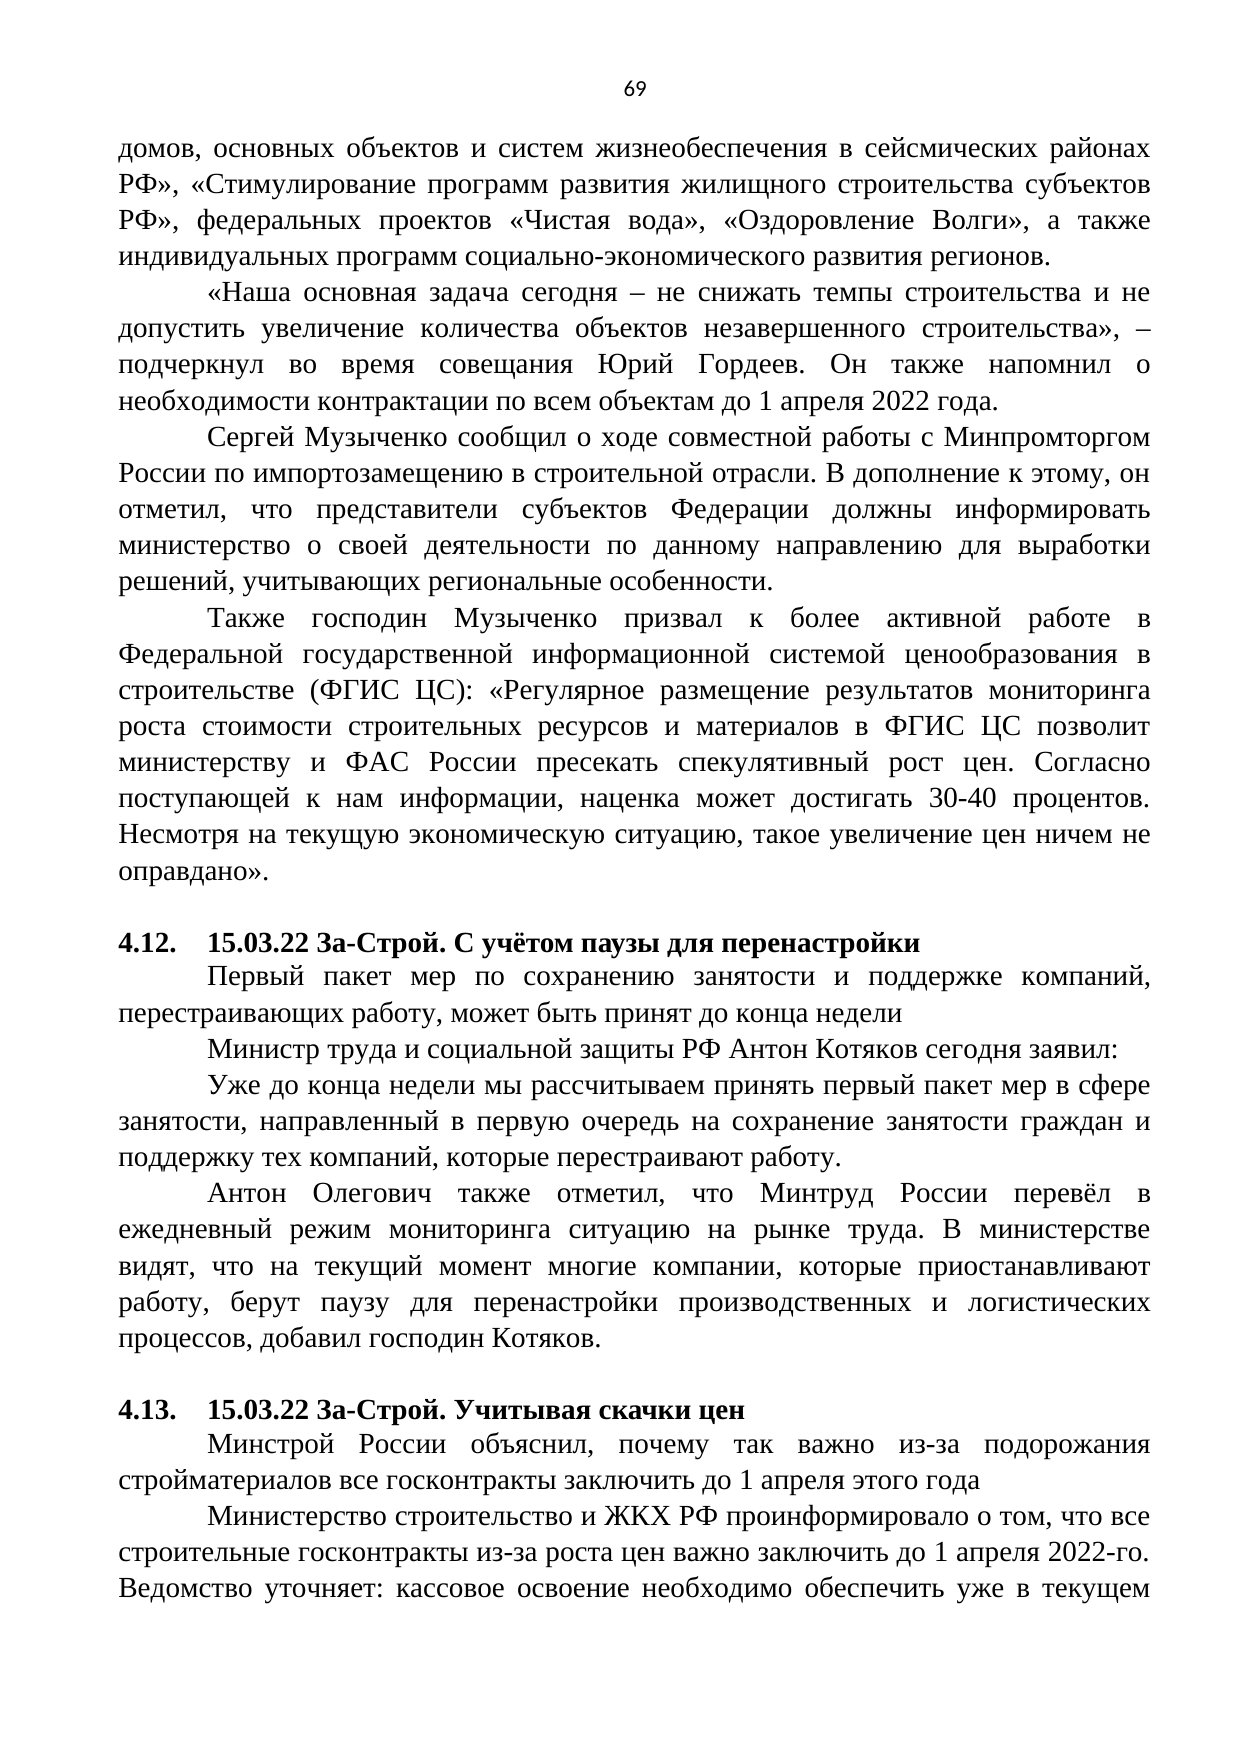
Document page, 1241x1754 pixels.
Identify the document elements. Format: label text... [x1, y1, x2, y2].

text Первый пакет мер по сохранению занятости и поддержке компаний, перестраивающих работу, может быть принят до конца недели [118, 958, 1152, 1028]
text Также господин Музыченко призвал к более активной работе в Федеральной государственной информационной системой ценообразования в строительстве (ФГИС ЦС): «Регулярное размещение результатов мониторинга роста стоимости строительных ресурсов и материалов в ФГИС ЦС позволит министерству и ФАС России пресекать спекулятивный рост цен. Согласно поступающей к нам информации, наценка может достигать 30-40 процентов. Несмотря на текущую экономическую ситуацию, такое увеличение цен ничем не оправдано». [118, 600, 1152, 886]
text Антон Олегович также отметил, что Минтруд России перевёл в ежедневный режим мониторинга ситуацию на рынке труда. В министерстве видят, что на текущий момент многие компании, которые приостанавливают работу, берут паузу для перенастройки производственных и логистических процессов, добавил господин Котяков. [118, 1175, 1152, 1353]
subtitle 15.03.22 За-Строй. Учитывая скачки цен [118, 1392, 1152, 1426]
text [118, 1498, 1152, 1604]
text «Наша основная задача сегодня – не снижать темпы строительства и не допустить увеличение количества объектов незавершенного строительства», – подчеркнул во время совещания Юрий Гордеев. Он также напомнил о необходимости контрактации по всем объектам до 1 апреля 2022 года. [118, 274, 1152, 416]
text Уже до конца недели мы рассчитываем принять первый пакет мер в сфере занятости, направленный в первую очередь на сохранение занятости граждан и поддержку тех компаний, которые перестраивают работу. [118, 1067, 1152, 1173]
text Министр труда и социальной защиты РФ Антон Котяков сегодня заявил: [118, 1031, 1152, 1064]
text Сергей Музыченко сообщил о ходе совместной работы с Минпромторгом России по импортозамещению в строительной отрасли. В дополнение к этому, он отметил, что представители субъектов Федерации должны информировать министерство о своей деятельности по данному направлению для выработки решений, учитывающих региональные особенности. [118, 419, 1152, 597]
subtitle 15.03.22 За-Строй. С учётом паузы для перенастройки [118, 925, 1152, 958]
text Минстрой России объяснил, почему так важно из-за подорожания стройматериалов все госконтракты заключить до 1 апреля этого года [118, 1426, 1152, 1496]
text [118, 130, 1152, 272]
